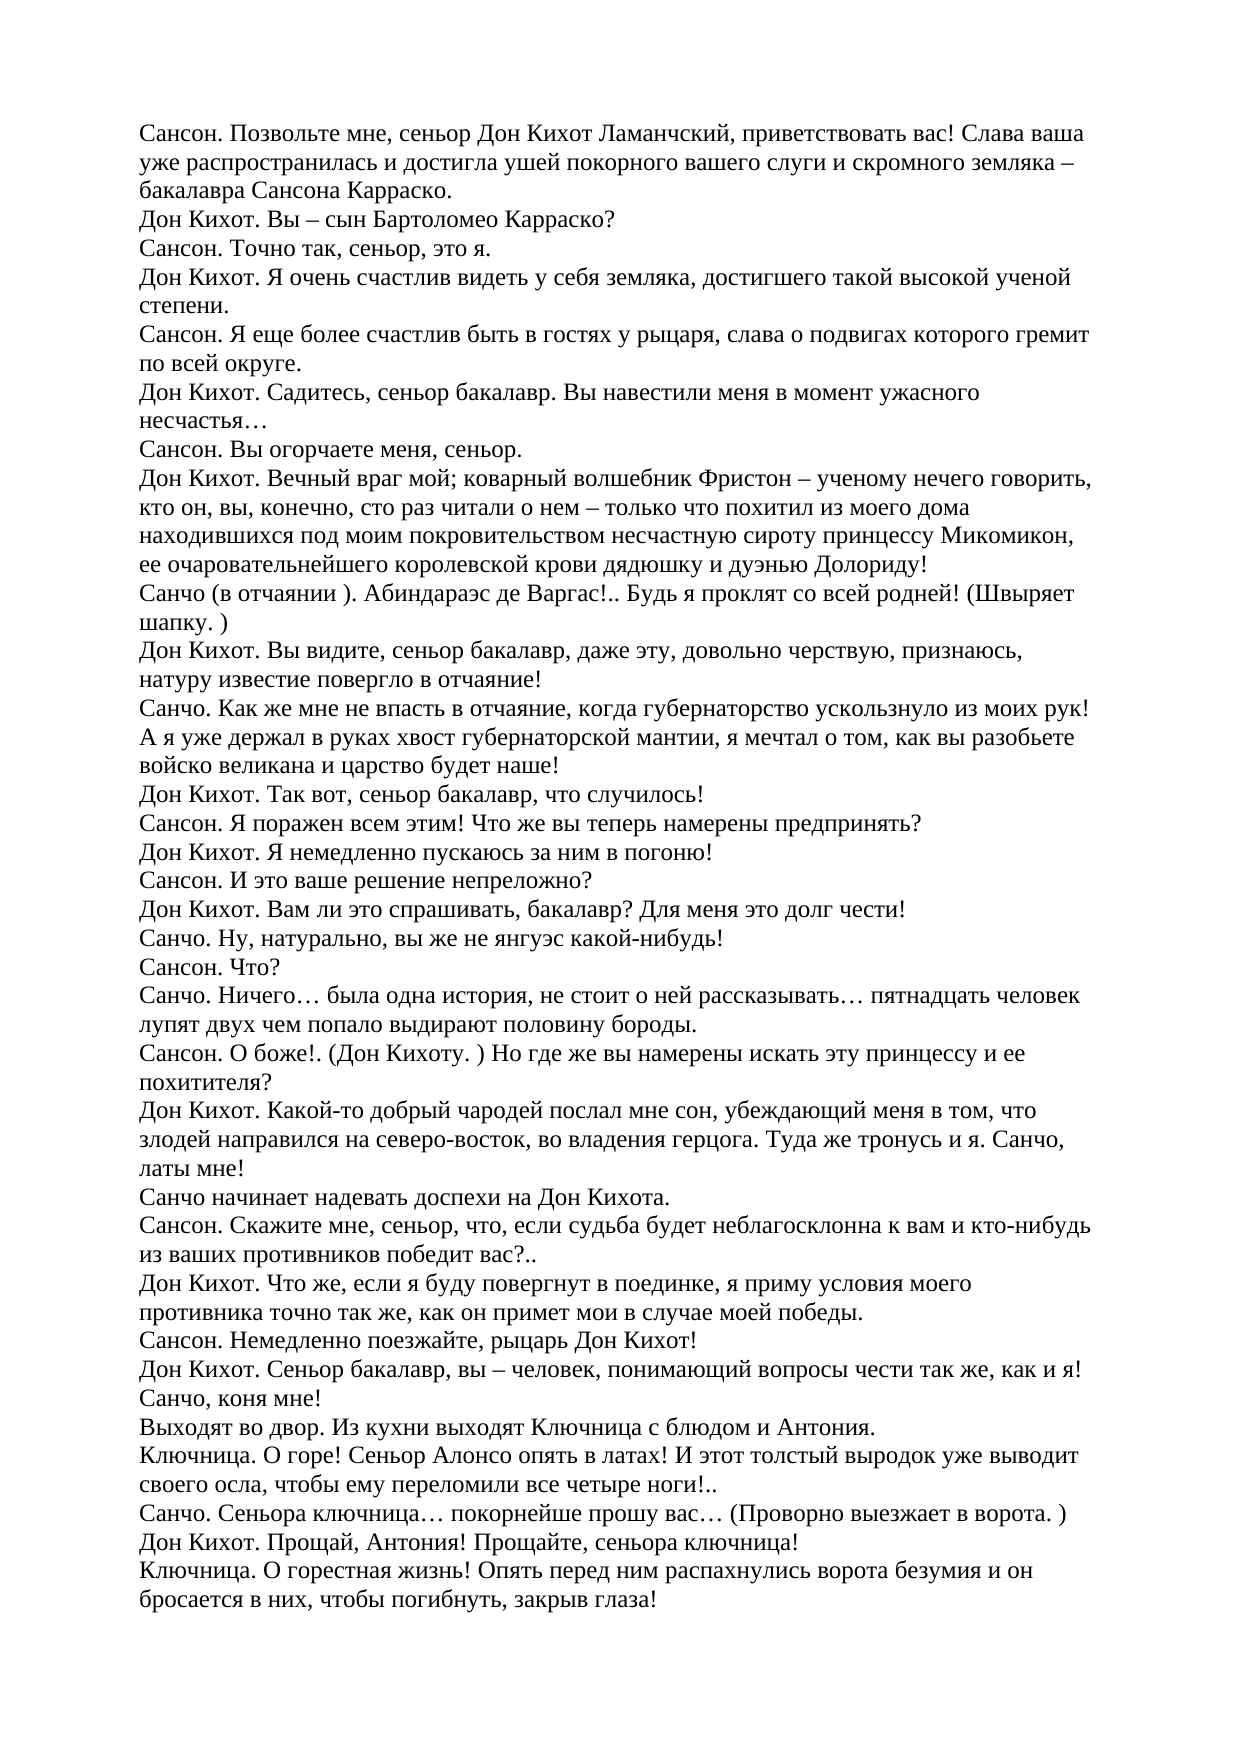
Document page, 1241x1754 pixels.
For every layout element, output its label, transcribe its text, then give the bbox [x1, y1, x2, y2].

text Сансон. Позвольте мне, сеньор Дон Кихот Ламанчский, приветствовать вас! Слава ваша уже распространилась и достигла ушей покорного вашего слуги и скромного земляка – бакалавра Сансона Карраско. [139, 118, 1101, 204]
text Дон Кихот. Я очень счастлив видеть у себя земляка, достигшего такой высокой ученой степени. [139, 262, 1101, 319]
text Санчо. Ничего… была одна история, не стоит о ней рассказывать… пятнадцать человек лупят двух чем попало выдирают половину бороды. [139, 981, 1101, 1038]
text Сансон. Я поражен всем этим! Что же вы теперь намерены предпринять? [139, 808, 1101, 837]
text Выходят во двор. Из кухни выходят Ключница с блюдом и Антония. [139, 1412, 1101, 1441]
text Дон Кихот. Садитесь, сеньор бакалавр. Вы навестили меня в момент ужасного несчастья… [139, 377, 1101, 434]
text Дон Кихот. Прощай, Антония! Прощайте, сеньора ключница! [139, 1527, 1101, 1556]
text Дон Кихот. Так вот, сеньор бакалавр, что случилось! [139, 779, 1101, 808]
text Дон Кихот. Я немедленно пускаюсь за ним в погоню! [139, 837, 1101, 866]
text Дон Кихот. Вам ли это спрашивать, бакалавр? Для меня это долг чести! [139, 894, 1101, 923]
text Санчо начинает надевать доспехи на Дон Кихота. [139, 1182, 1101, 1211]
text Сансон. Что? [139, 952, 1101, 981]
text Дон Кихот. Какой-то добрый чародей послал мне сон, убеждающий меня в том, что злодей направился на северо-восток, во владения герцога. Туда же тронусь и я. Санчо, латы мне! [139, 1096, 1101, 1182]
text Ключница. О горестная жизнь! Опять перед ним распахнулись ворота безумия и он бросается в них, чтобы погибнуть, закрыв глаза! [139, 1556, 1101, 1613]
text Дон Кихот. Вечный враг мой; коварный волшебник Фристон – ученому нечего говорить, кто он, вы, конечно, сто раз читали о нем – только что похитил из моего дома находившихся под моим покровительством несчастную сироту принцессу Микомикон, ее очаровательнейшего королевской крови дядюшку и дуэнью Долориду! [139, 463, 1101, 578]
text Сансон. Точно так, сеньор, это я. [139, 233, 1101, 262]
text Санчо. Как же мне не впасть в отчаяние, когда губернаторство ускользнуло из моих рук! А я уже держал в руках хвост губернаторской мантии, я мечтал о том, как вы разобьете войско великана и царство будет наше! [139, 693, 1101, 779]
text Сансон. Я еще более счастлив быть в гостях у рыцаря, слава о подвигах которого гремит по всей округе. [139, 319, 1101, 377]
text Дон Кихот. Вы видите, сеньор бакалавр, даже эту, довольно черствую, признаюсь, натуру известие повергло в отчаяние! [139, 636, 1101, 693]
text Санчо. Сеньора ключница… покорнейше прошу вас… (Проворно выезжает в ворота. ) [139, 1498, 1101, 1527]
text Сансон. Немедленно поезжайте, рыцарь Дон Кихот! [139, 1326, 1101, 1354]
text Дон Кихот. Что же, если я буду повергнут в поединке, я приму условия моего противника точно так же, как он примет мои в случае моей победы. [139, 1268, 1101, 1326]
text Сансон. И это ваше решение непреложно? [139, 866, 1101, 894]
text Сансон. О боже!. (Дон Кихоту. ) Но где же вы намерены искать эту принцессу и ее похитителя? [139, 1038, 1101, 1096]
text Санчо. Ну, натурально, вы же не янгуэс какой-нибудь! [139, 923, 1101, 952]
text Сансон. Вы огорчаете меня, сеньор. [139, 434, 1101, 463]
text Сансон. Скажите мне, сеньор, что, если судьба будет неблагосклонна к вам и кто-нибудь из ваших противников победит вас?.. [139, 1211, 1101, 1268]
text Ключница. О горе! Сеньор Алонсо опять в латах! И этот толстый выродок уже выводит своего осла, чтобы ему переломили все четыре ноги!.. [139, 1441, 1101, 1498]
text Дон Кихот. Сеньор бакалавр, вы – человек, понимающий вопросы чести так же, как и я! Санчо, коня мне! [139, 1354, 1101, 1412]
text Санчо (в отчаянии ). Абиндараэс де Варгас!.. Будь я проклят со всей родней! (Швыряет шапку. ) [139, 578, 1101, 636]
text Дон Кихот. Вы – сын Бартоломео Карраско? [139, 204, 1101, 233]
